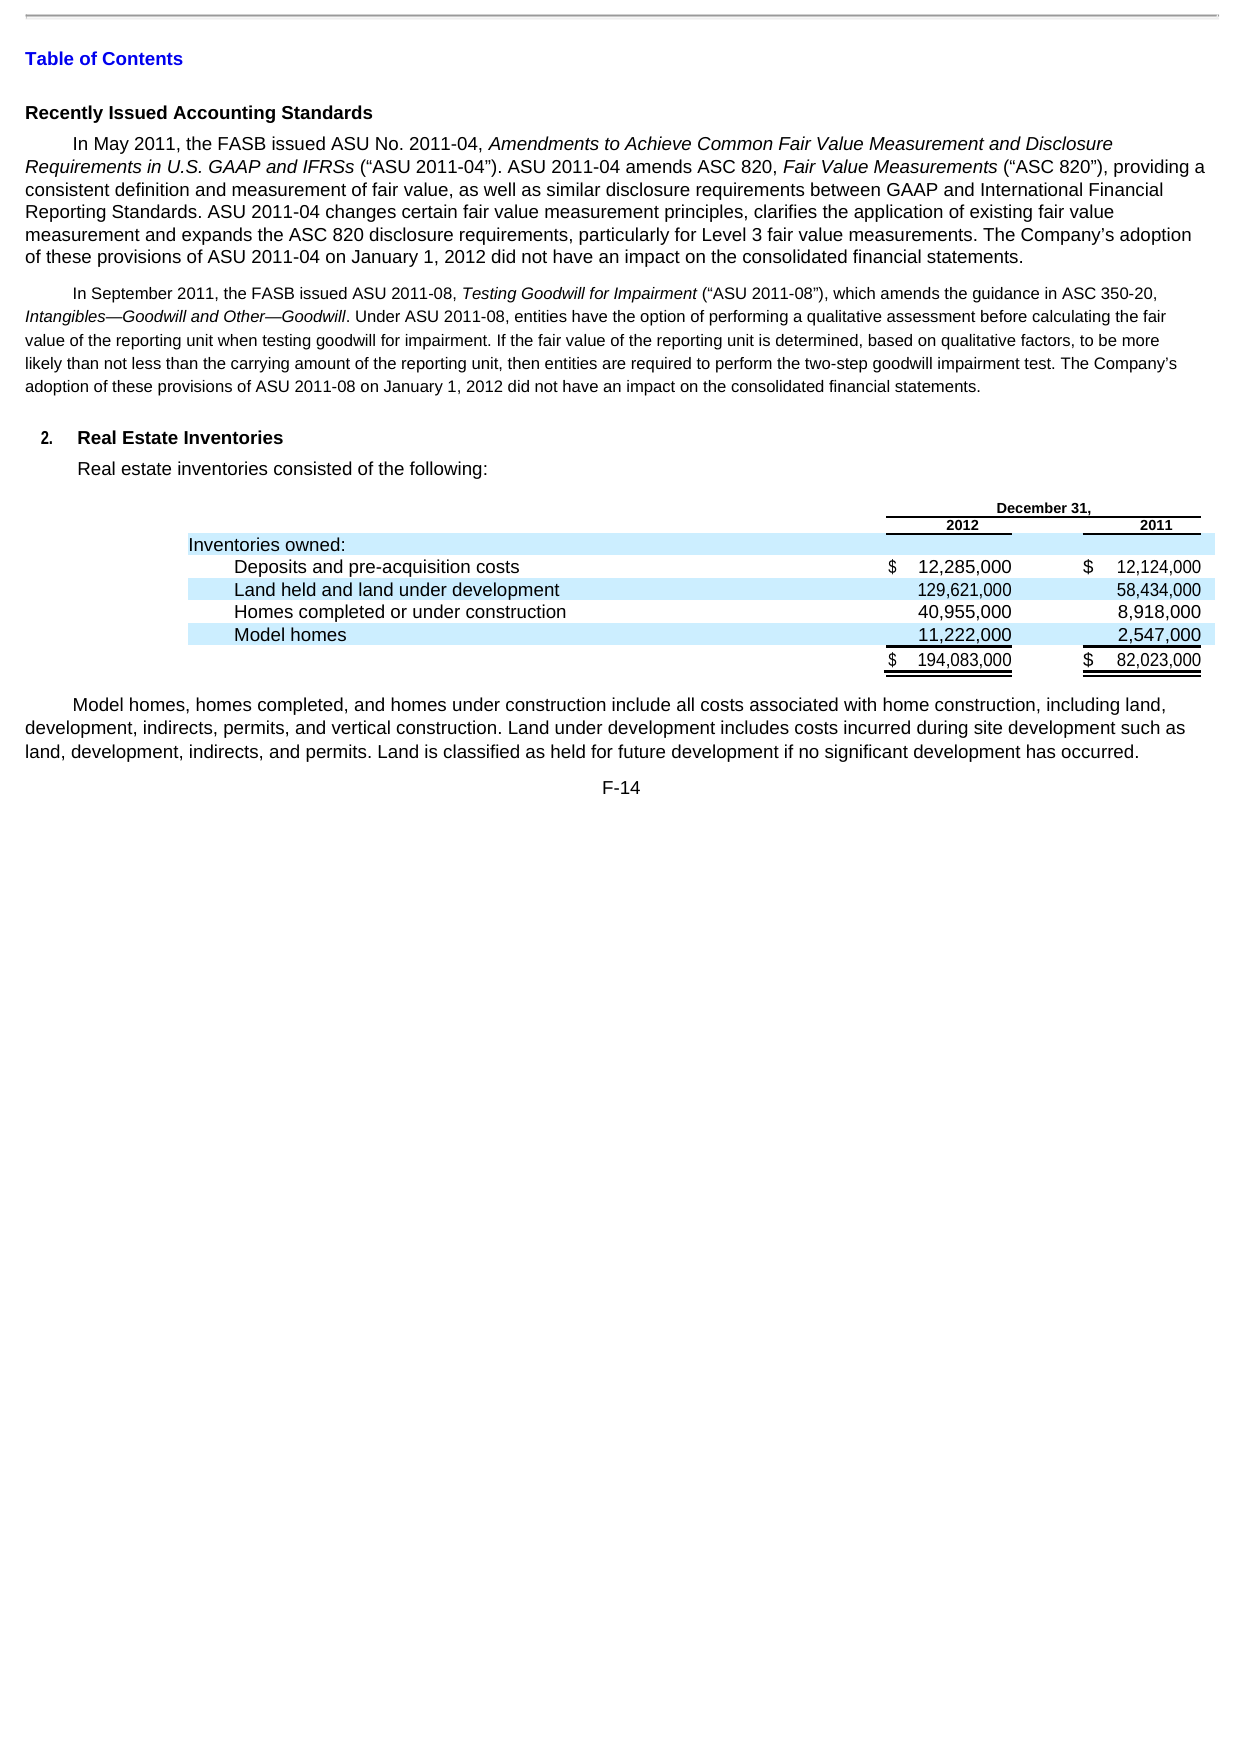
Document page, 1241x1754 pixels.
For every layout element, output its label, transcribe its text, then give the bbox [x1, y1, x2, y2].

text In May 2011, the FASB issued ASU No. 2011-04, Amendments to Achieve Common Fair Value Measurement and Disclosure Requirements in U.S. GAAP and IFRSs (“ASU 2011-04”). ASU 2011-04 amends ASC 820, Fair Value Measurements (“ASC 820”), providing a consistent definition and measurement of fair value, as well as similar disclosure requirements between GAAP and International Financial Reporting Standards. ASU 2011-04 changes certain fair value measurement principles, clarifies the application of existing fair value measurement and expands the ASC 820 disclosure requirements, particularly for Level 3 fair value measurements. The Company’s adoption of these provisions of ASU 2011-04 on January 1, 2012 did not have an impact on the consolidated financial statements. [25, 133, 1207, 268]
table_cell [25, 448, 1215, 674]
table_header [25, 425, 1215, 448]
picture [23, 14, 1220, 21]
text Recently Issued Accounting Standards [25, 102, 1215, 123]
text Table of Contents [25, 48, 1215, 69]
text Model homes, homes completed, and homes under construction include all costs associated with home construction, including land, development, indirects, permits, and vertical construction. Land under development includes costs incurred during site development such as land, development, indirects, and permits. Land is classified as held for future development if no significant development has occurred. [25, 694, 1215, 762]
text In September 2011, the FASB issued ASU 2011-08, Testing Goodwill for Impairment (“ASU 2011-08”), which amends the guidance in ASC 350-20, Intangibles—Goodwill and Other—Goodwill. Under ASU 2011-08, entities have the option of performing a qualitative assessment before calculating the fair value of the reporting unit when testing goodwill for impairment. If the fair value of the reporting unit is determined, based on qualitative factors, to be more likely than not less than the carrying amount of the reporting unit, then entities are required to perform the two-step goodwill impairment test. The Company’s adoption of these provisions of ASU 2011-08 on January 1, 2012 did not have an impact on the consolidated financial statements. [25, 284, 1184, 396]
text F-14 [25, 777, 1217, 798]
